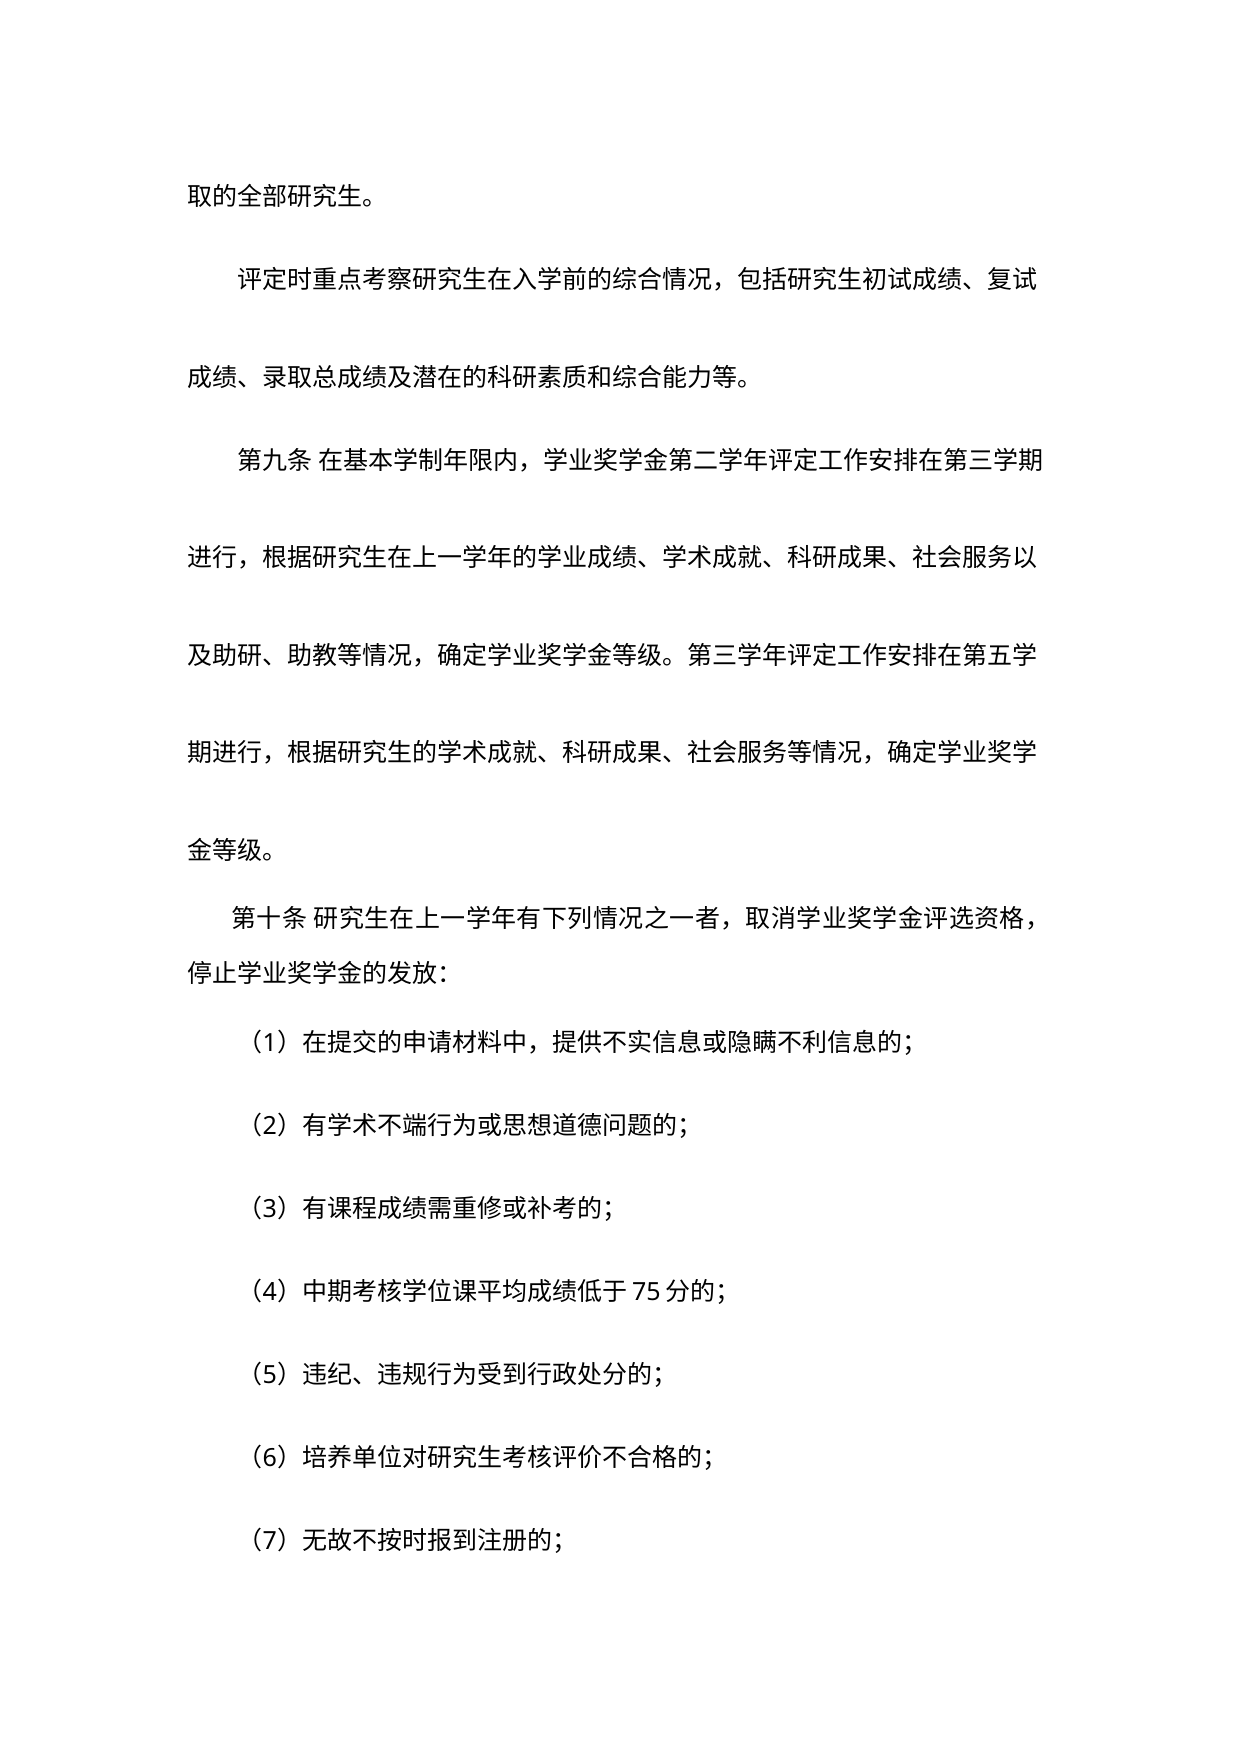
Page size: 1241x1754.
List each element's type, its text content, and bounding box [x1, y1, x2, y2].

text 第九条 在基本学制年限内，学业奖学金第二学年评定工作安排在第三学期进行，根据研究生在上一学年的学业成绩、学术成就、科研成果、社会服务以及助研、助教等情况，确定学业奖学金等级。第三学年评定工作安排在第五学期进行，根据研究生的学术成就、科研成果、社会服务等情况，确定学业奖学金等级。 [187, 426, 1053, 881]
text （3）有课程成绩需重修或补考的； [187, 1174, 1053, 1239]
text （5）违纪、违规行为受到行政处分的； [187, 1340, 1053, 1405]
text （7）无故不按时报到注册的； [187, 1506, 1053, 1571]
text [187, 162, 1053, 227]
text （6）培养单位对研究生考核评价不合格的； [187, 1423, 1053, 1488]
text 评定时重点考察研究生在入学前的综合情况，包括研究生初试成绩、复试成绩、录取总成绩及潜在的科研素质和综合能力等。 [187, 245, 1053, 408]
text （2）有学术不端行为或思想道德问题的； [187, 1091, 1053, 1156]
text （4）中期考核学位课平均成绩低于75分的； [187, 1257, 1053, 1322]
text 第十条 研究生在上一学年有下列情况之一者，取消学业奖学金评选资格，停止学业奖学金的发放： [187, 899, 1053, 989]
text （1）在提交的申请材料中，提供不实信息或隐瞒不利信息的； [187, 1008, 1053, 1073]
